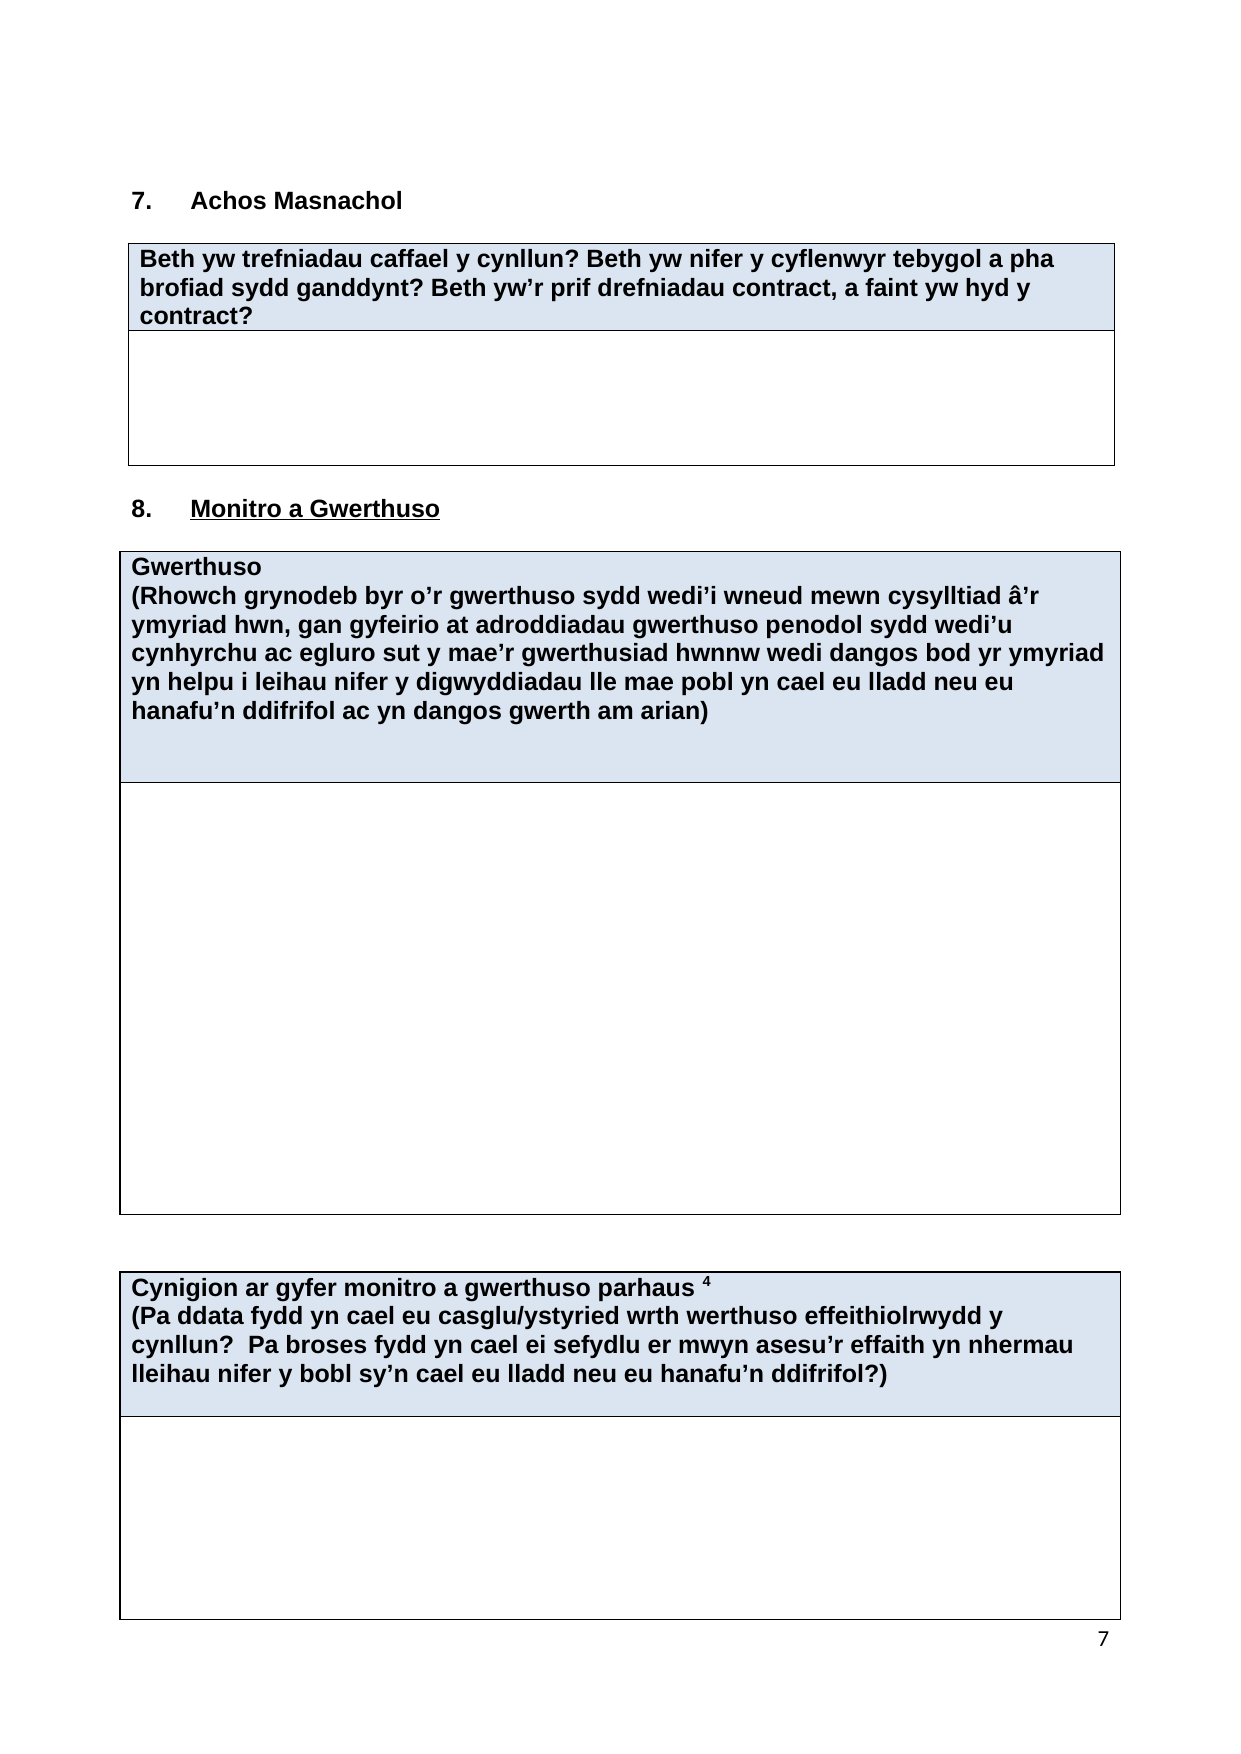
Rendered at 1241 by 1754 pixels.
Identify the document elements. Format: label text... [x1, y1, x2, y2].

list Achos Masnachol [131, 186, 1109, 215]
table_cell [121, 1417, 1120, 1618]
table_header Beth yw trefniadau caffael y cynllun? Beth yw nifer y cyflenwyr tebygol a pha brofiad sydd ganddynt? Beth yw’r prif drefniadau contract, a faint yw hyd y contract? [129, 244, 1114, 330]
list Monitro a Gwerthuso [131, 494, 1109, 523]
table_header Gwerthuso (Rhowch grynodeb byr o’r gwerthuso sydd wedi’i wneud mewn cysylltiad â’r ymyriad hwn, gan gyfeirio at adroddiadau gwerthuso penodol sydd wedi’u cynhyrchu ac egluro sut y mae’r gwerthusiad hwnnw wedi dangos bod yr ymyriad yn helpu i leihau nifer y digwyddiadau lle mae pobl yn cael eu lladd neu eu hanafu’n ddifrifol ac yn dangos gwerth am arian) [121, 552, 1120, 782]
table_header Cynigion ar gyfer monitro a gwerthuso parhaus 4 (Pa ddata fydd yn cael eu casglu/ystyried wrth werthuso effeithiolrwydd y cynllun? Pa broses fydd yn cael ei sefydlu er mwyn asesu’r effaith yn nhermau lleihau nifer y bobl sy’n cael eu lladd neu eu hanafu’n ddifrifol?) [121, 1273, 1120, 1416]
table_cell [121, 783, 1120, 1214]
table_cell [129, 331, 1114, 465]
